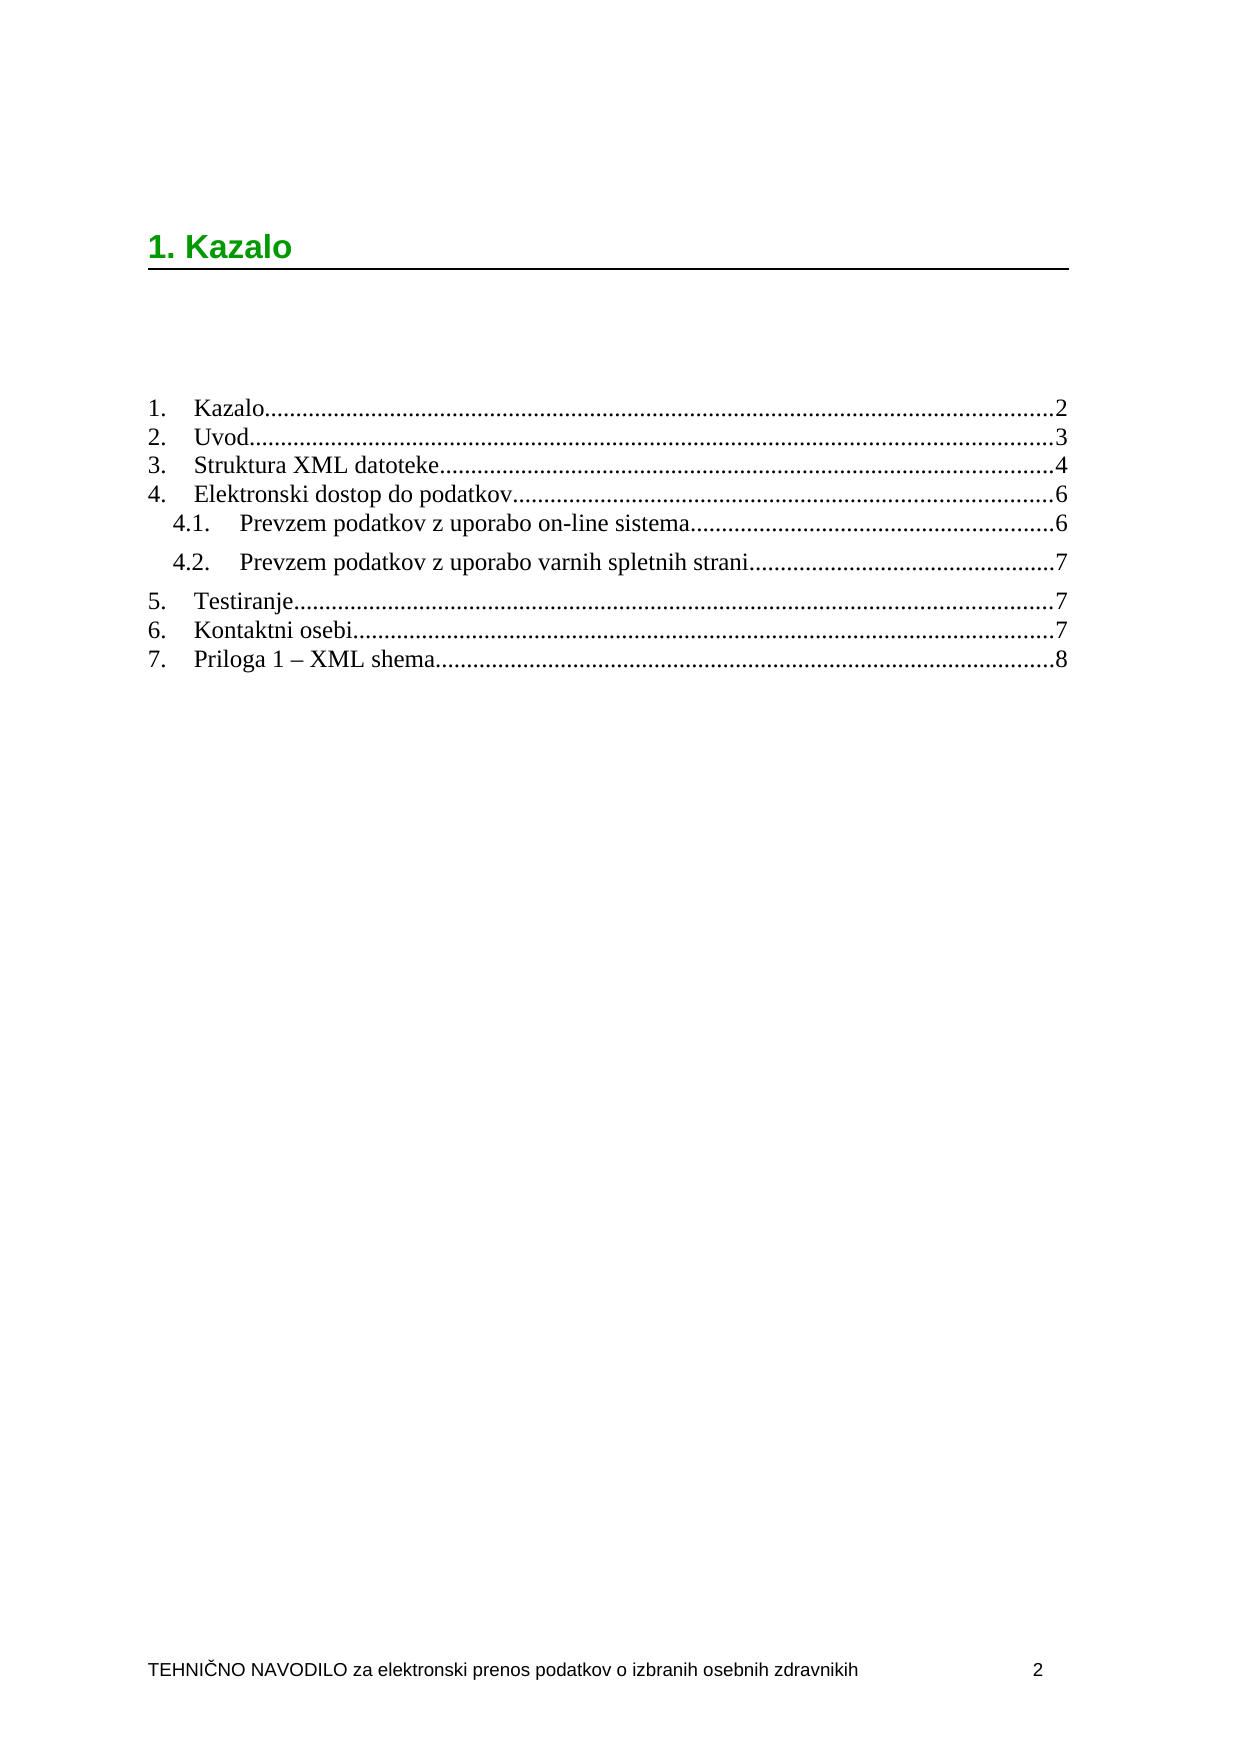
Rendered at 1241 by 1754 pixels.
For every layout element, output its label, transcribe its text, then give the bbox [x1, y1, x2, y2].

subtitle Kazalo [148, 227, 1069, 268]
